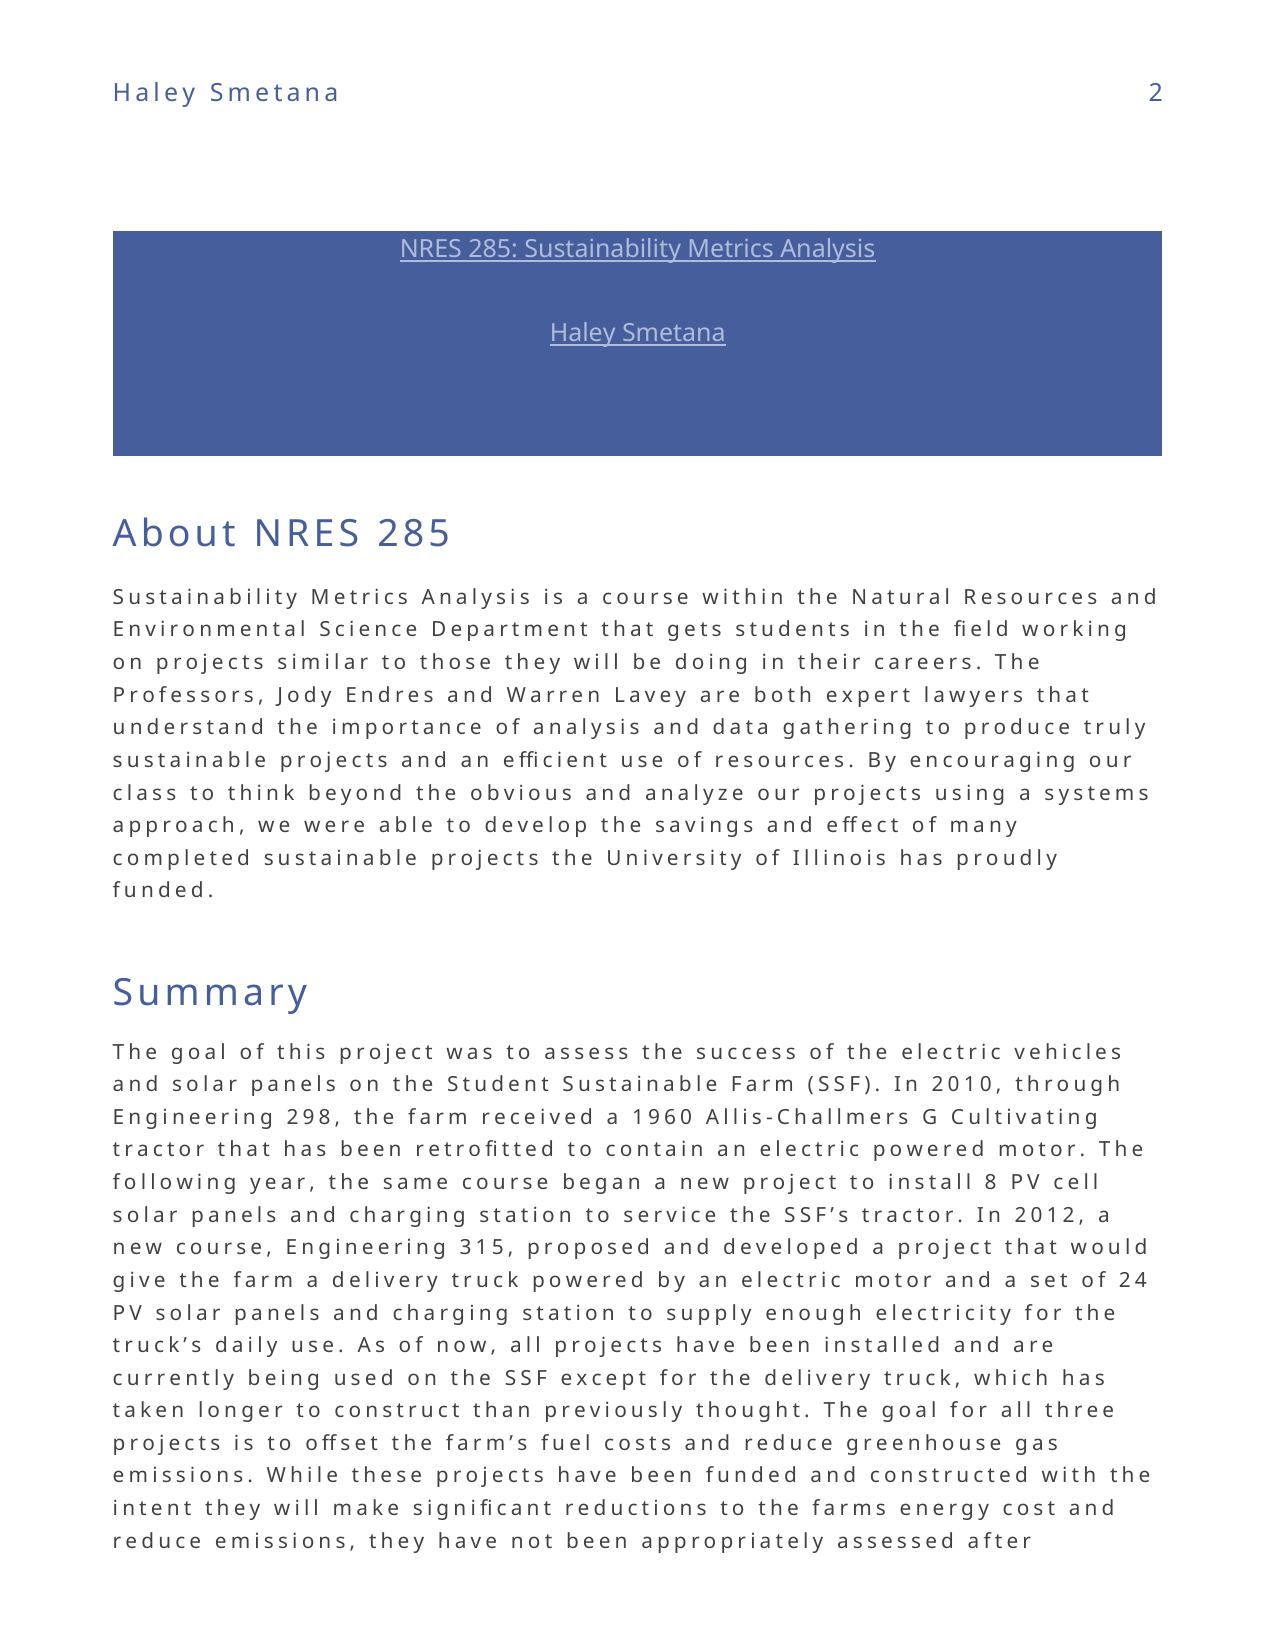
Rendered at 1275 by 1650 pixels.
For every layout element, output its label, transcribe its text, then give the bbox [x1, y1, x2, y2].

table_cell NRES 285: Sustainability Metrics Analysis Haley Smetana May 2nd, 2014 [113, 231, 1162, 456]
